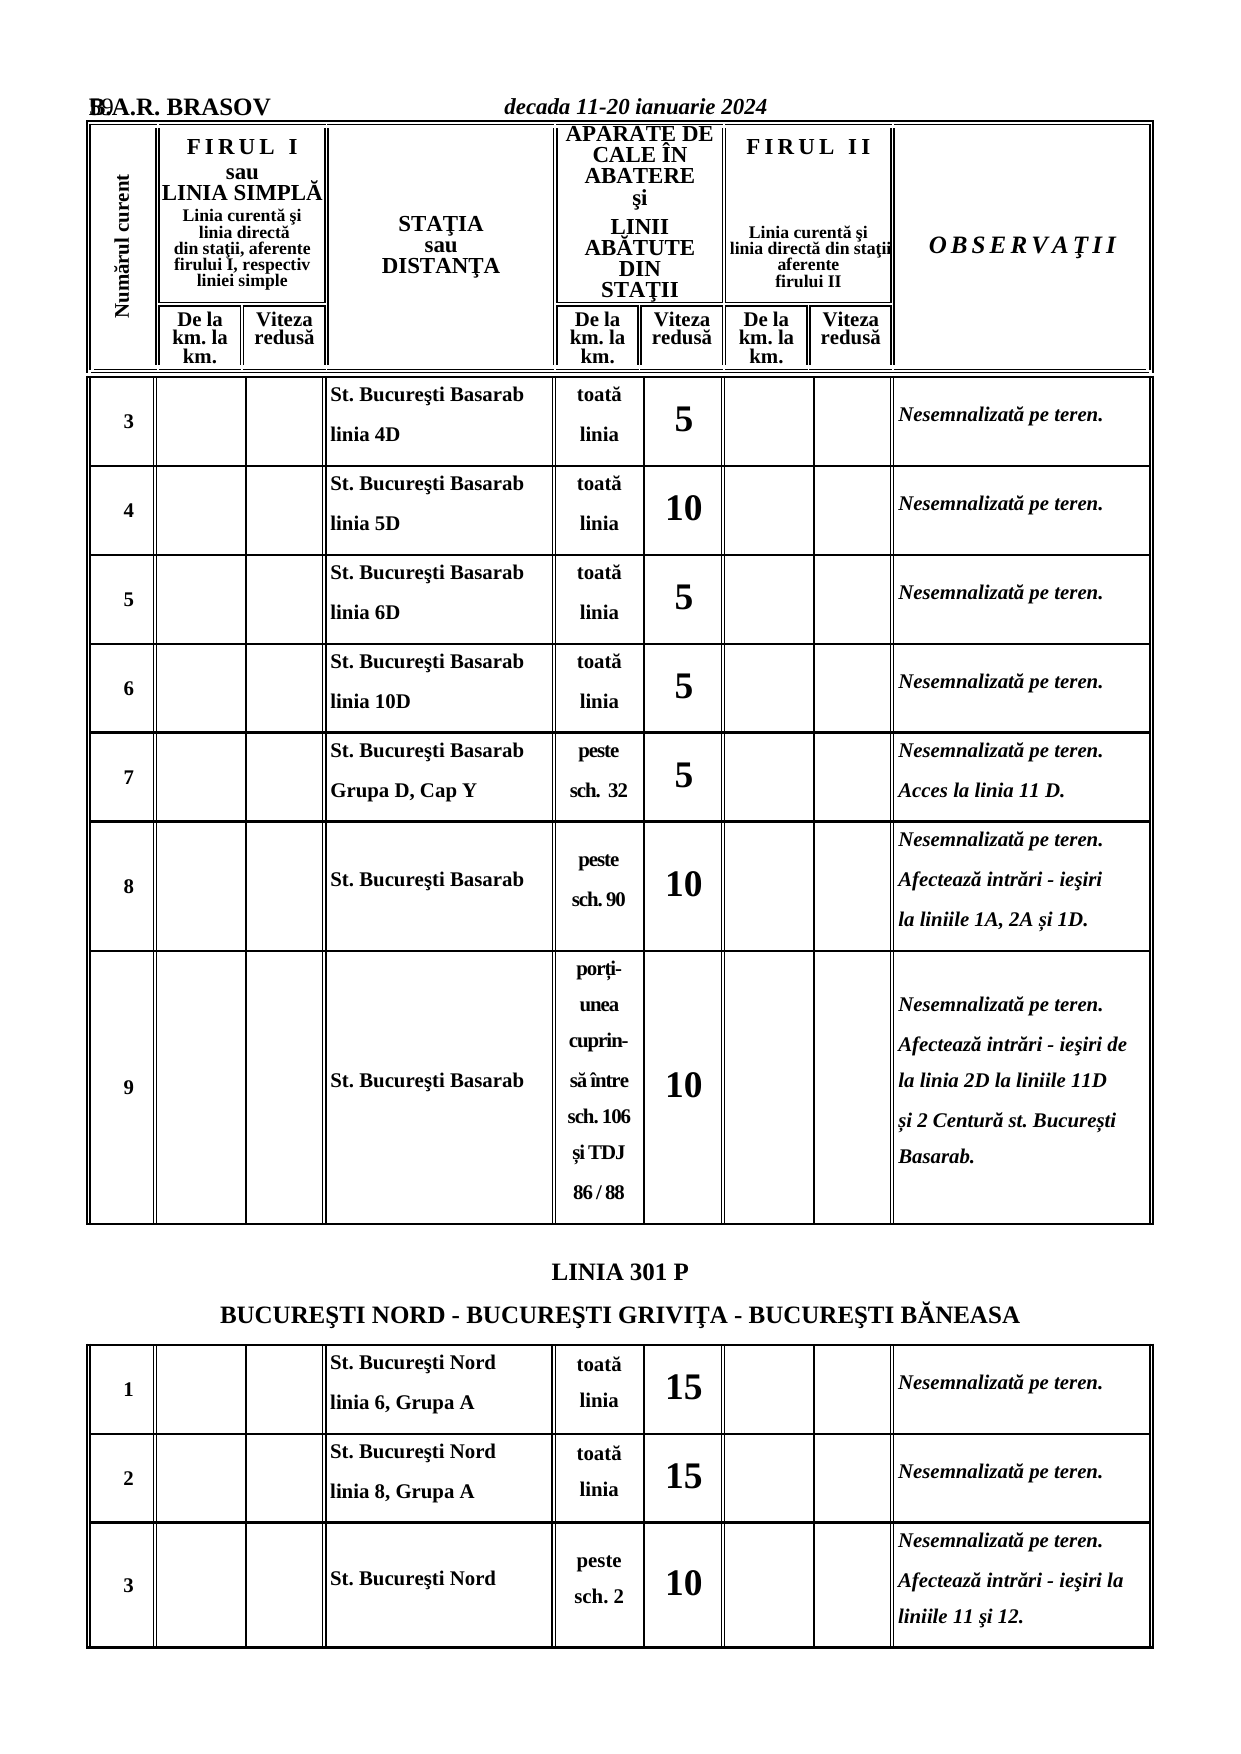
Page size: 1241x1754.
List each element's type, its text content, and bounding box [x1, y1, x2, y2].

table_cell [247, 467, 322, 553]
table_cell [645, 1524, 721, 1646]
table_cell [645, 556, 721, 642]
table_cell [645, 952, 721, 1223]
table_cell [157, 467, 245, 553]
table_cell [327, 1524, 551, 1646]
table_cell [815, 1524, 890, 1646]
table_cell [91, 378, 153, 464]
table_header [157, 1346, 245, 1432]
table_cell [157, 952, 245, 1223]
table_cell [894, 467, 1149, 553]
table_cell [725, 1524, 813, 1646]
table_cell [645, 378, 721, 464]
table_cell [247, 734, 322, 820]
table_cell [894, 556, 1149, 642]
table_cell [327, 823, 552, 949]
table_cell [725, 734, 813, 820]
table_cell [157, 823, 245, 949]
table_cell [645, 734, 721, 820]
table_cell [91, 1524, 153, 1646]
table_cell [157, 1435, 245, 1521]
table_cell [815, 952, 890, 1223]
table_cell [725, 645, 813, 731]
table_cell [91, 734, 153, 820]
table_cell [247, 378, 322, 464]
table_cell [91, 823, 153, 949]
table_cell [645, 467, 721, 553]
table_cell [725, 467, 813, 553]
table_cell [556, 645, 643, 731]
subtitle LINIA 301 P [89, 1257, 1152, 1286]
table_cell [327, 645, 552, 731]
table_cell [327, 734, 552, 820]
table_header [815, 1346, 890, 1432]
subtitle BUCUREŞTI NORD - BUCUREŞTI GRIVIŢA - BUCUREŞTI BĂNEASA [89, 1300, 1152, 1329]
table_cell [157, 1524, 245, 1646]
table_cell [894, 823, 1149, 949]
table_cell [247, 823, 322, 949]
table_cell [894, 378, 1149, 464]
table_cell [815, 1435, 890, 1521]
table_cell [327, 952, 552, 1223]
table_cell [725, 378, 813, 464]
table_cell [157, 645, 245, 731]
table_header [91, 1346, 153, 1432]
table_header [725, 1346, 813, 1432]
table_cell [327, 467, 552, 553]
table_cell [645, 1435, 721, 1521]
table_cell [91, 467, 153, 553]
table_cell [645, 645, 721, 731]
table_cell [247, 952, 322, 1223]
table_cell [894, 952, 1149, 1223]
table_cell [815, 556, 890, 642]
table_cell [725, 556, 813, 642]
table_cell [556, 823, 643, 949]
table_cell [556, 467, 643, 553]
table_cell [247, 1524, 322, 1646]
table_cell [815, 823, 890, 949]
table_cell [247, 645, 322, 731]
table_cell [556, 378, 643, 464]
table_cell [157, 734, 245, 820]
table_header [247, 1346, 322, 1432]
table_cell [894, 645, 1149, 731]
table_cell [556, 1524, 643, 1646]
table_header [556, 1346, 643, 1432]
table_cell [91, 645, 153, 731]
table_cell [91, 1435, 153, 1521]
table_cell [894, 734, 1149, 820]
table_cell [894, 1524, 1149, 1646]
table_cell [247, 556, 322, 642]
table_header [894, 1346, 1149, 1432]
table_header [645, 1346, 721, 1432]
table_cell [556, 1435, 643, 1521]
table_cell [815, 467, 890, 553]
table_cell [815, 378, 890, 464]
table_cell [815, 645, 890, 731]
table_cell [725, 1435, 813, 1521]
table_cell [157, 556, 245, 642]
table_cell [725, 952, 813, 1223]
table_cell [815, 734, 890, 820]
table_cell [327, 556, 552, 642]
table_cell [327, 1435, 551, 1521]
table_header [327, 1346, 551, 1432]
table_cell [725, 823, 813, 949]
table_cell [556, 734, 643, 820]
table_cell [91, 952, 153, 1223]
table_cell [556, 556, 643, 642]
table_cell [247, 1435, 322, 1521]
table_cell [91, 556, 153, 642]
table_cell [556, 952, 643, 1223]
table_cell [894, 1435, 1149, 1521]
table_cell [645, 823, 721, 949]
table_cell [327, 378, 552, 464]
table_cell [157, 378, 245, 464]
